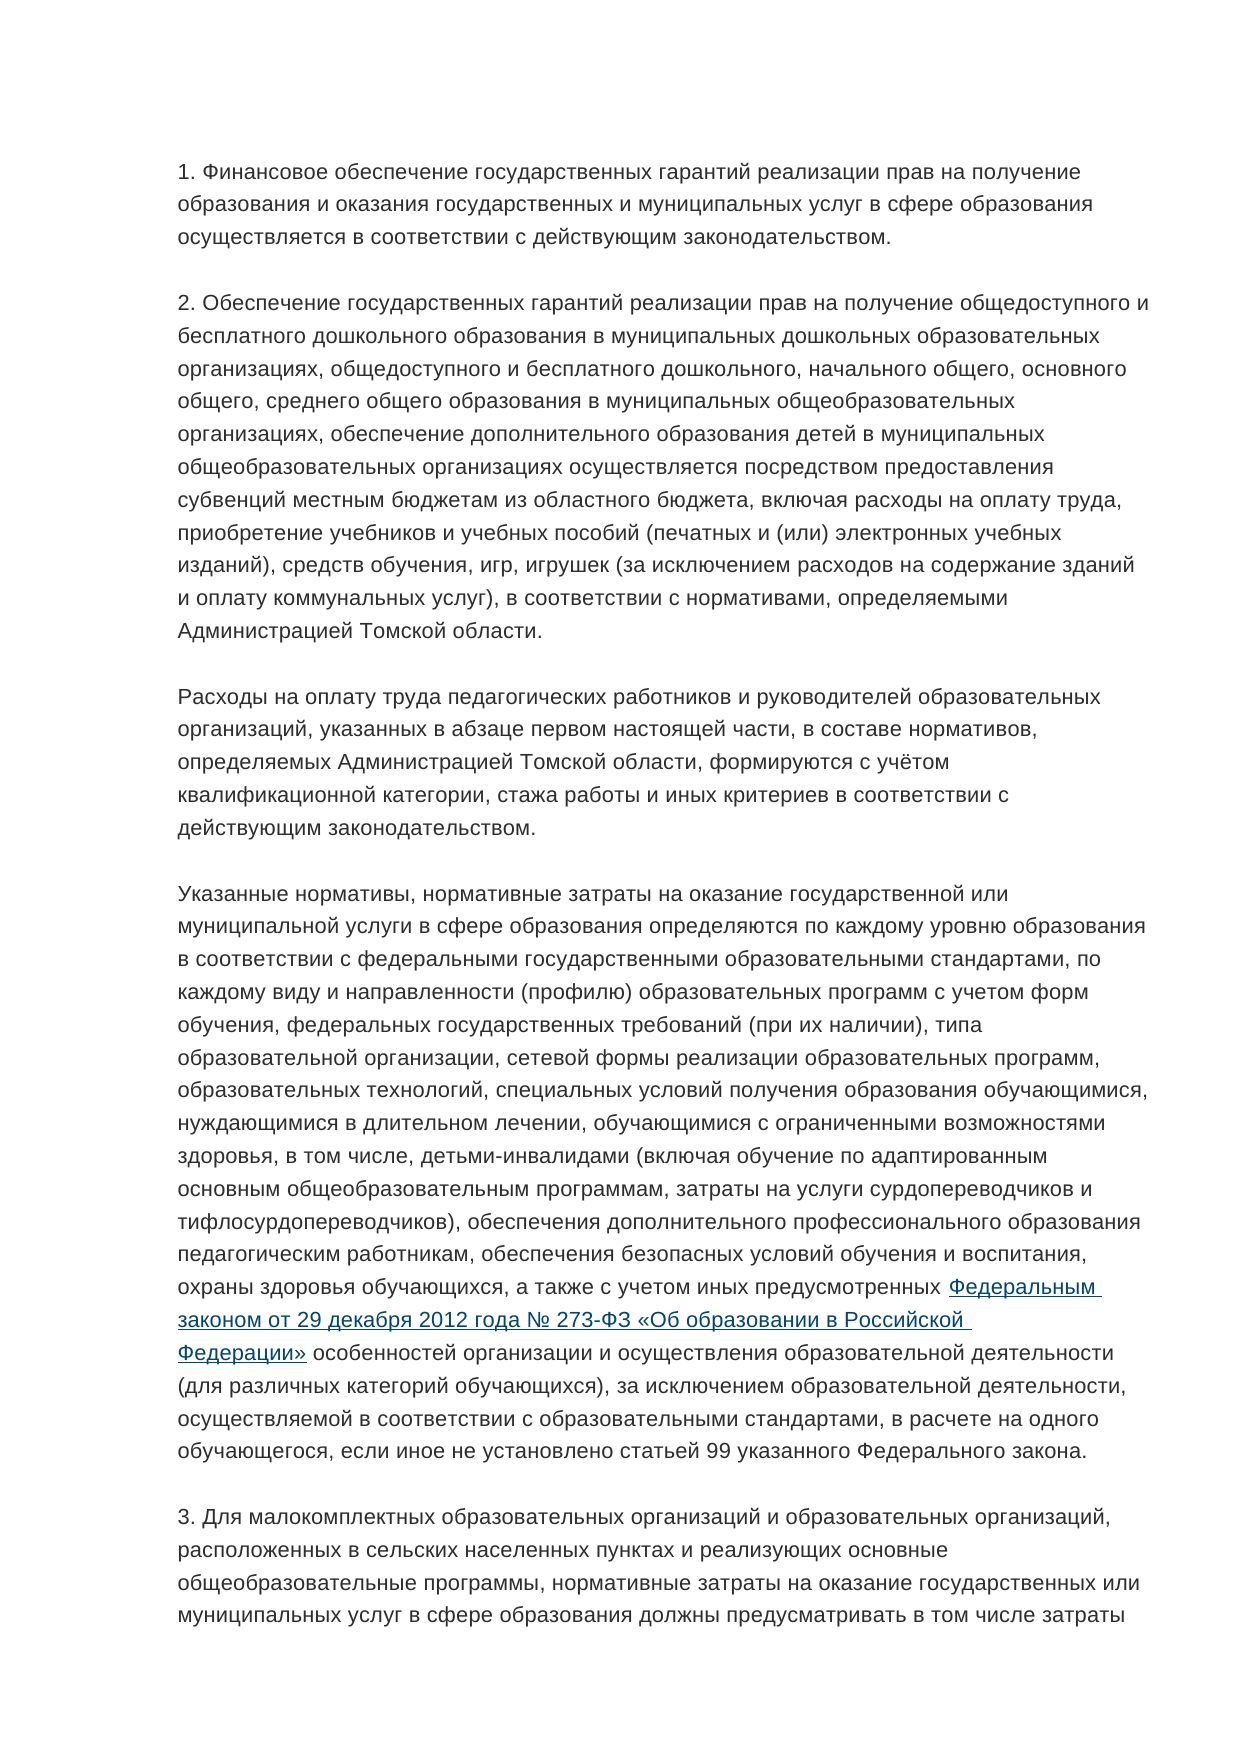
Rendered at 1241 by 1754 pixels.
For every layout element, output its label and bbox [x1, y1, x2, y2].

text [177, 118, 1152, 1627]
